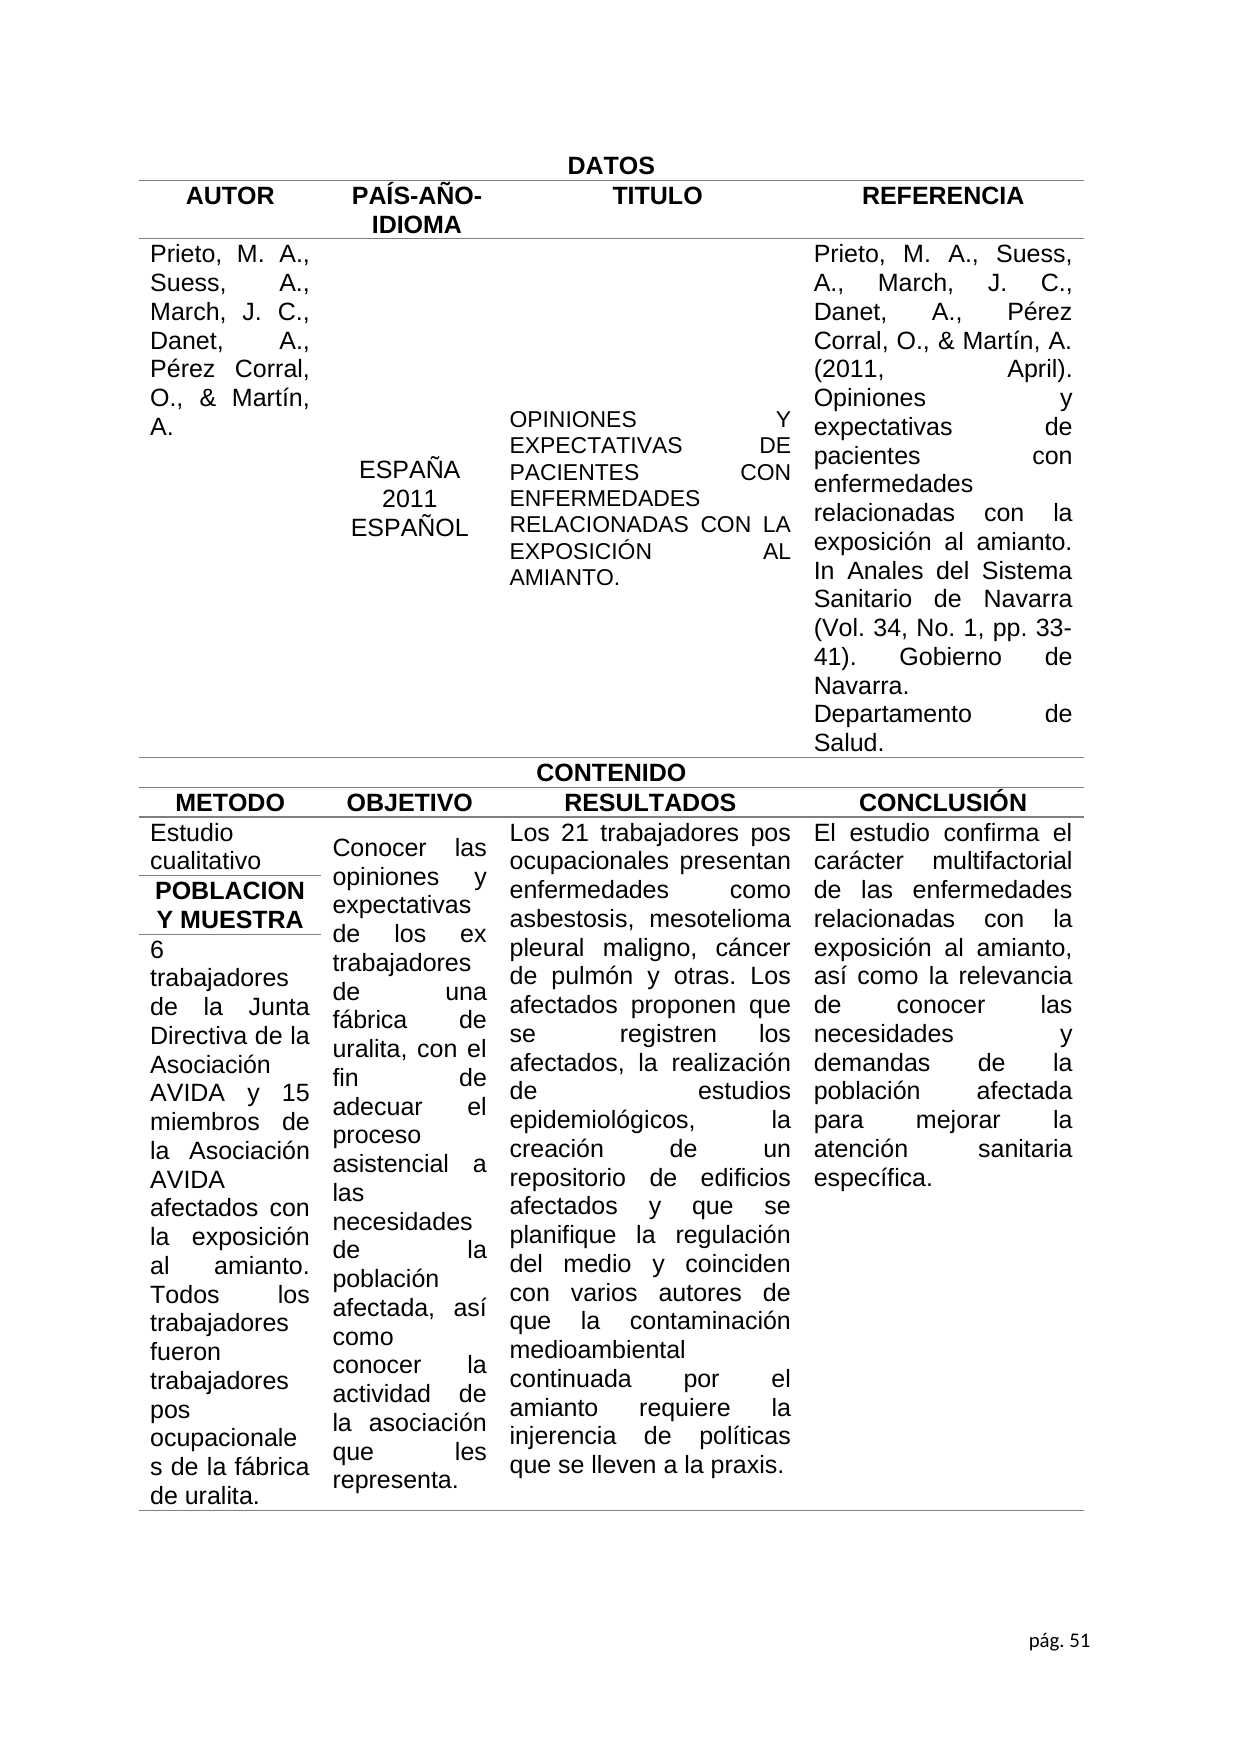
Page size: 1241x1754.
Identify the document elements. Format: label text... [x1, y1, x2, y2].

table_cell ESPAÑA 2011 ESPAÑOL [321, 239, 498, 757]
table_cell 6 trabajadores de la Junta Directiva de la Asociación AVIDA y 15 miembros de la Asociación AVIDA afectados con la exposición al amianto. Todos los trabajadores fueron trabajadores pos ocupacionales de la fábrica de uralita. [139, 935, 321, 1509]
table_cell AUTOR [139, 181, 321, 238]
table_cell El estudio confirma el carácter multifactorial de las enfermedades relacionadas con la exposición al amianto, así como la relevancia de conocer las necesidades y demandas de la población afectada para mejorar la atención sanitaria específica. [802, 818, 1084, 1509]
table_cell RESULTADOS [498, 788, 802, 816]
table_cell TITULO [513, 181, 802, 238]
table_cell METODO [139, 788, 321, 816]
table_cell CONCLUSIÓN [802, 788, 1084, 816]
table_cell REFERENCIA [802, 181, 1084, 238]
table_cell POBLACION Y MUESTRA [139, 876, 321, 933]
table_cell PAÍS-AÑO-IDIOMA [321, 181, 512, 238]
table_cell OBJETIVO [321, 788, 498, 816]
table_cell Conocer las opiniones y expectativas de los ex trabajadores de una fábrica de uralita, con el fin de adecuar el proceso asistencial a las necesidades de la población afectada, así como conocer la actividad de la asociación que les representa. [321, 818, 498, 1509]
table_cell Estudio cualitativo [139, 818, 321, 875]
table_cell CONTENIDO [139, 758, 1084, 787]
table_cell Los 21 trabajadores pos ocupacionales presentan enfermedades como asbestosis, mesotelioma pleural maligno, cáncer de pulmón y otras. Los afectados proponen que se registren los afectados, la realización de estudios epidemiológicos, la creación de un repositorio de edificios afectados y que se planifique la regulación del medio y coinciden con varios autores de que la contaminación medioambiental continuada por el amianto requiere la injerencia de políticas que se lleven a la praxis. [498, 818, 802, 1509]
table_cell Prieto, M. A., Suess, A., March, J. C., Danet, A., Pérez Corral, O., & Martín, A. [139, 239, 321, 757]
table_cell Prieto, M. A., Suess, A., March, J. C., Danet, A., Pérez Corral, O., & Martín, A. (2011, April). Opiniones y expectativas de pacientes con enfermedades relacionadas con la exposición al amianto. In Anales del Sistema Sanitario de Navarra (Vol. 34, No. 1, pp. 33-41). Gobierno de Navarra. Departamento de Salud. [802, 239, 1084, 757]
table_cell DATOS [139, 150, 1084, 180]
table_cell OPINIONES Y EXPECTATIVAS DE PACIENTES CON ENFERMEDADES RELACIONADAS CON LA EXPOSICIÓN AL AMIANTO. [498, 239, 802, 757]
